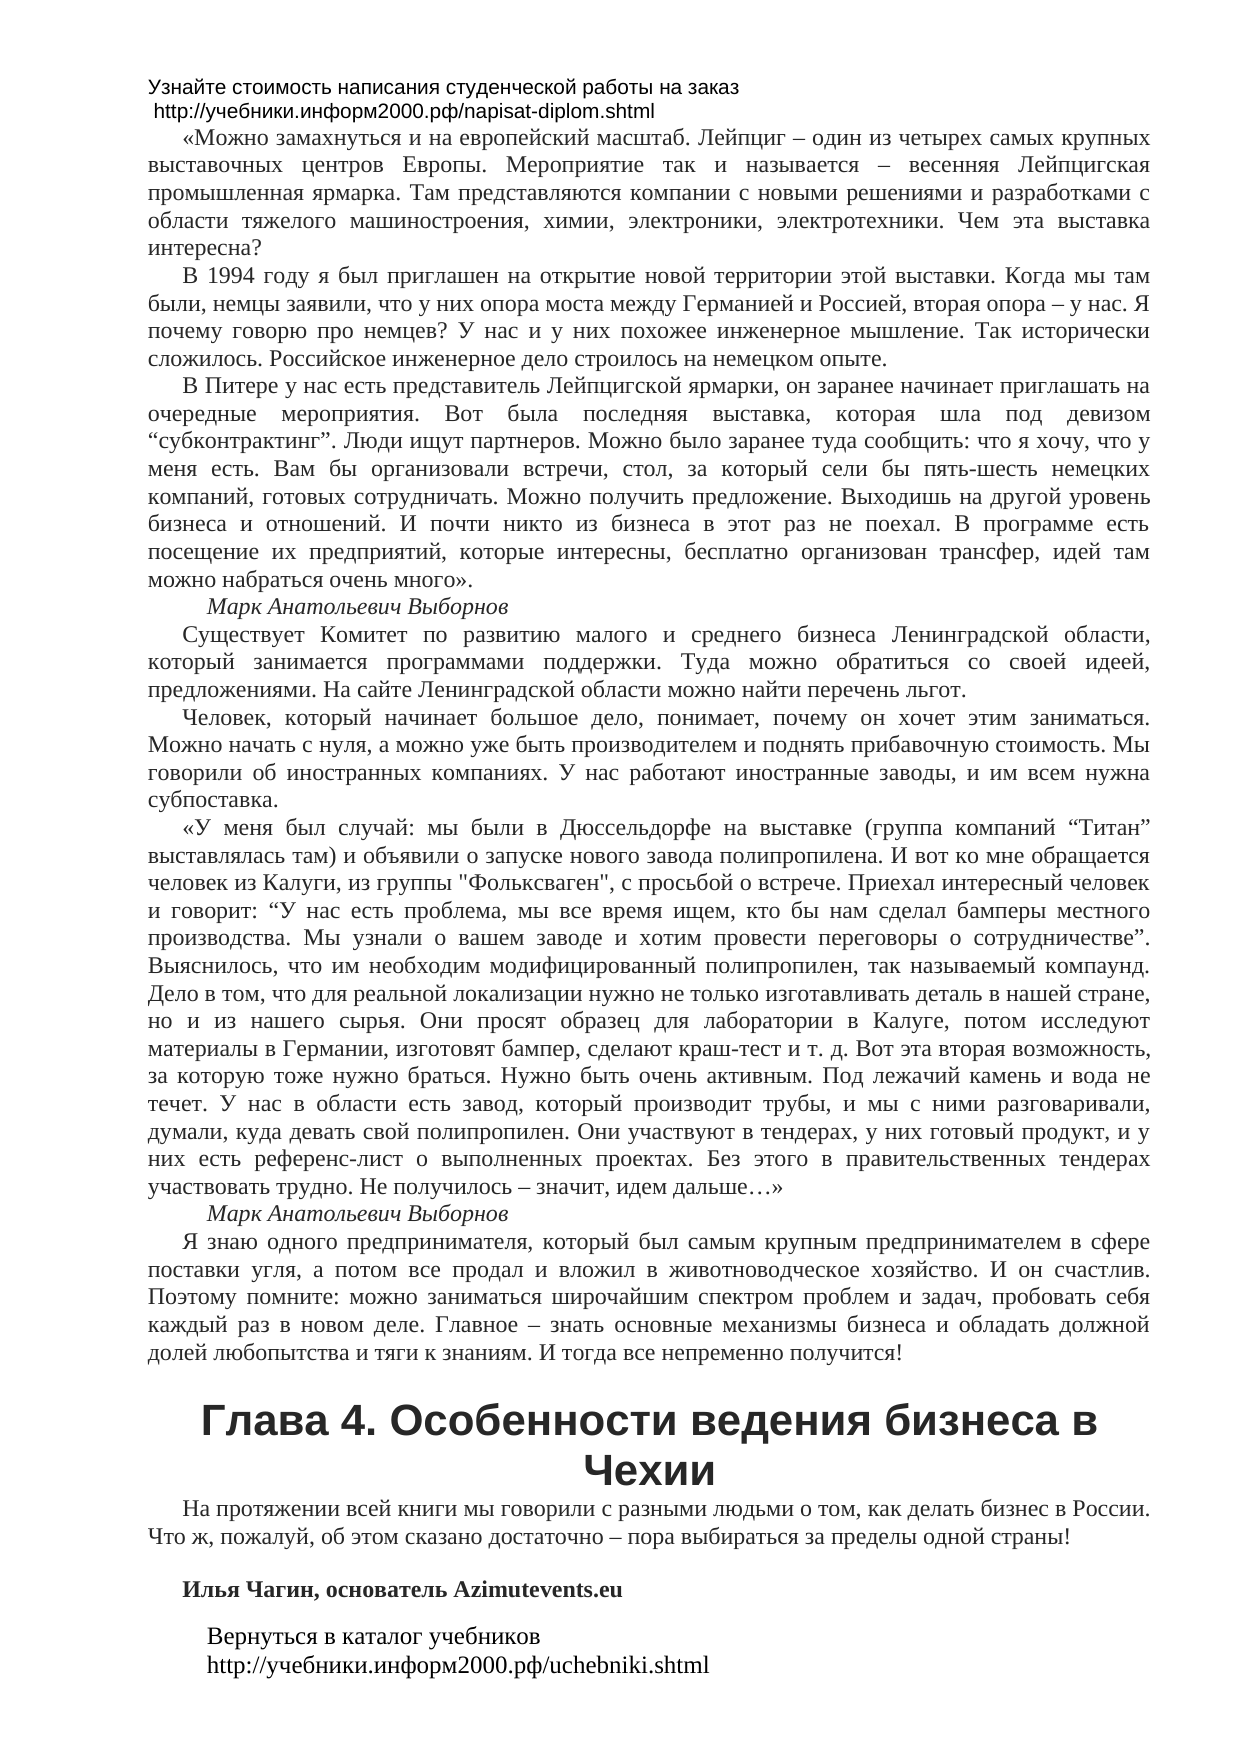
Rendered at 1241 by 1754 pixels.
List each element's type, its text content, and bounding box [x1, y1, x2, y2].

text Человек, который начинает большое дело, понимает, почему он хочет этим заниматься. Можно начать с нуля, а можно уже быть производителем и поднять прибавочную стоимость. Мы говорили об иностранных компаниях. У нас работают иностранные заводы, и им всем нужна субпоставка. [148, 703, 1152, 813]
text «Можно замахнуться и на европейский масштаб. Лейпциг – один из четырех самых крупных выставочных центров Европы. Мероприятие так и называется – весенняя Лейпцигская промышленная ярмарка. Там представляются компании с новыми решениями и разработками с области тяжелого машиностроения, химии, электроники, электротехники. Чем эта выставка интересна? [148, 123, 1152, 261]
text Существует Комитет по развитию малого и среднего бизнеса Ленинградской области, который занимается программами поддержки. Туда можно обратиться со своей идеей, предложениями. На сайте Ленинградской области можно найти перечень льгот. [148, 620, 1152, 703]
text В Питере у нас есть представитель Лейпцигской ярмарки, он заранее начинает приглашать на очередные мероприятия. Вот была последняя выставка, которая шла под девизом “субконтрактинг”. Люди ищут партнеров. Можно было заранее туда сообщить: что я хочу, что у меня есть. Вам бы организовали встречи, стол, за который сели бы пять-шесть немецких компаний, готовых сотрудничать. Можно получить предложение. Выходишь на другой уровень бизнеса и отношений. И почти никто из бизнеса в этот раз не поехал. В программе есть посещение их предприятий, которые интересны, бесплатно организован трансфер, идей там можно набраться очень много». [148, 371, 1152, 592]
text Илья Чагин, основатель Azimutevents.eu [148, 1575, 1152, 1602]
text В 1994 году я был приглашен на открытие новой территории этой выставки. Когда мы там были, немцы заявили, что у них опора моста между Германией и Россией, вторая опора – у нас. Я почему говорю про немцев? У нас и у них похожее инженерное мышление. Так исторически сложилось. Российское инженерное дело строилось на немецком опыте. [148, 261, 1152, 371]
text На протяжении всей книги мы говорили с разными людьми о том, как делать бизнес в России. Что ж, пожалуй, об этом сказано достаточно – пора выбираться за пределы одной страны! [148, 1494, 1152, 1550]
text Я знаю одного предпринимателя, который был самым крупным предпринимателем в сфере поставки угля, а потом все продал и вложил в животноводческое хозяйство. И он счастлив. Поэтому помните: можно заниматься широчайшим спектром проблем и задач, пробовать себя каждый раз в новом деле. Главное – знать основные механизмы бизнеса и обладать должной долей любопытства и тяги к знаниям. И тогда все непременно получится! [148, 1227, 1152, 1365]
text Марк Анатольевич Выборнов [148, 1199, 1152, 1227]
text «У меня был случай: мы были в Дюссельдорфе на выставке (группа компаний “Титан” выставлялась там) и объявили о запуске нового завода полипропилена. И вот ко мне обращается человек из Калуги, из группы "Фольксваген", с просьбой о встрече. Приехал интересный человек и говорит: “У нас есть проблема, мы все время ищем, кто бы нам сделал бамперы местного производства. Мы узнали о вашем заводе и хотим провести переговоры о сотрудничестве”. Выяснилось, что им необходим модифицированный полипропилен, так называемый компаунд. Дело в том, что для реальной локализации нужно не только изготавливать деталь в нашей стране, но и из нашего сырья. Они просят образец для лаборатории в Калуге, потом исследуют материалы в Германии, изготовят бампер, сделают краш-тест и т. д. Вот эта вторая возможность, за которую тоже нужно браться. Нужно быть очень активным. Под лежачий камень и вода не течет. У нас в области есть завод, который производит трубы, и мы с ними разговаривали, думали, куда девать свой полипропилен. Они участвуют в тендерах, у них готовый продукт, и у них есть референс-лист о выполненных проектах. Без этого в правительственных тендерах участвовать трудно. Не получилось – значит, идем дальше…» [148, 813, 1152, 1199]
text Марк Анатольевич Выборнов [148, 592, 1152, 620]
subtitle Глава 4. Особенности ведения бизнеса в Чехии [148, 1394, 1152, 1494]
